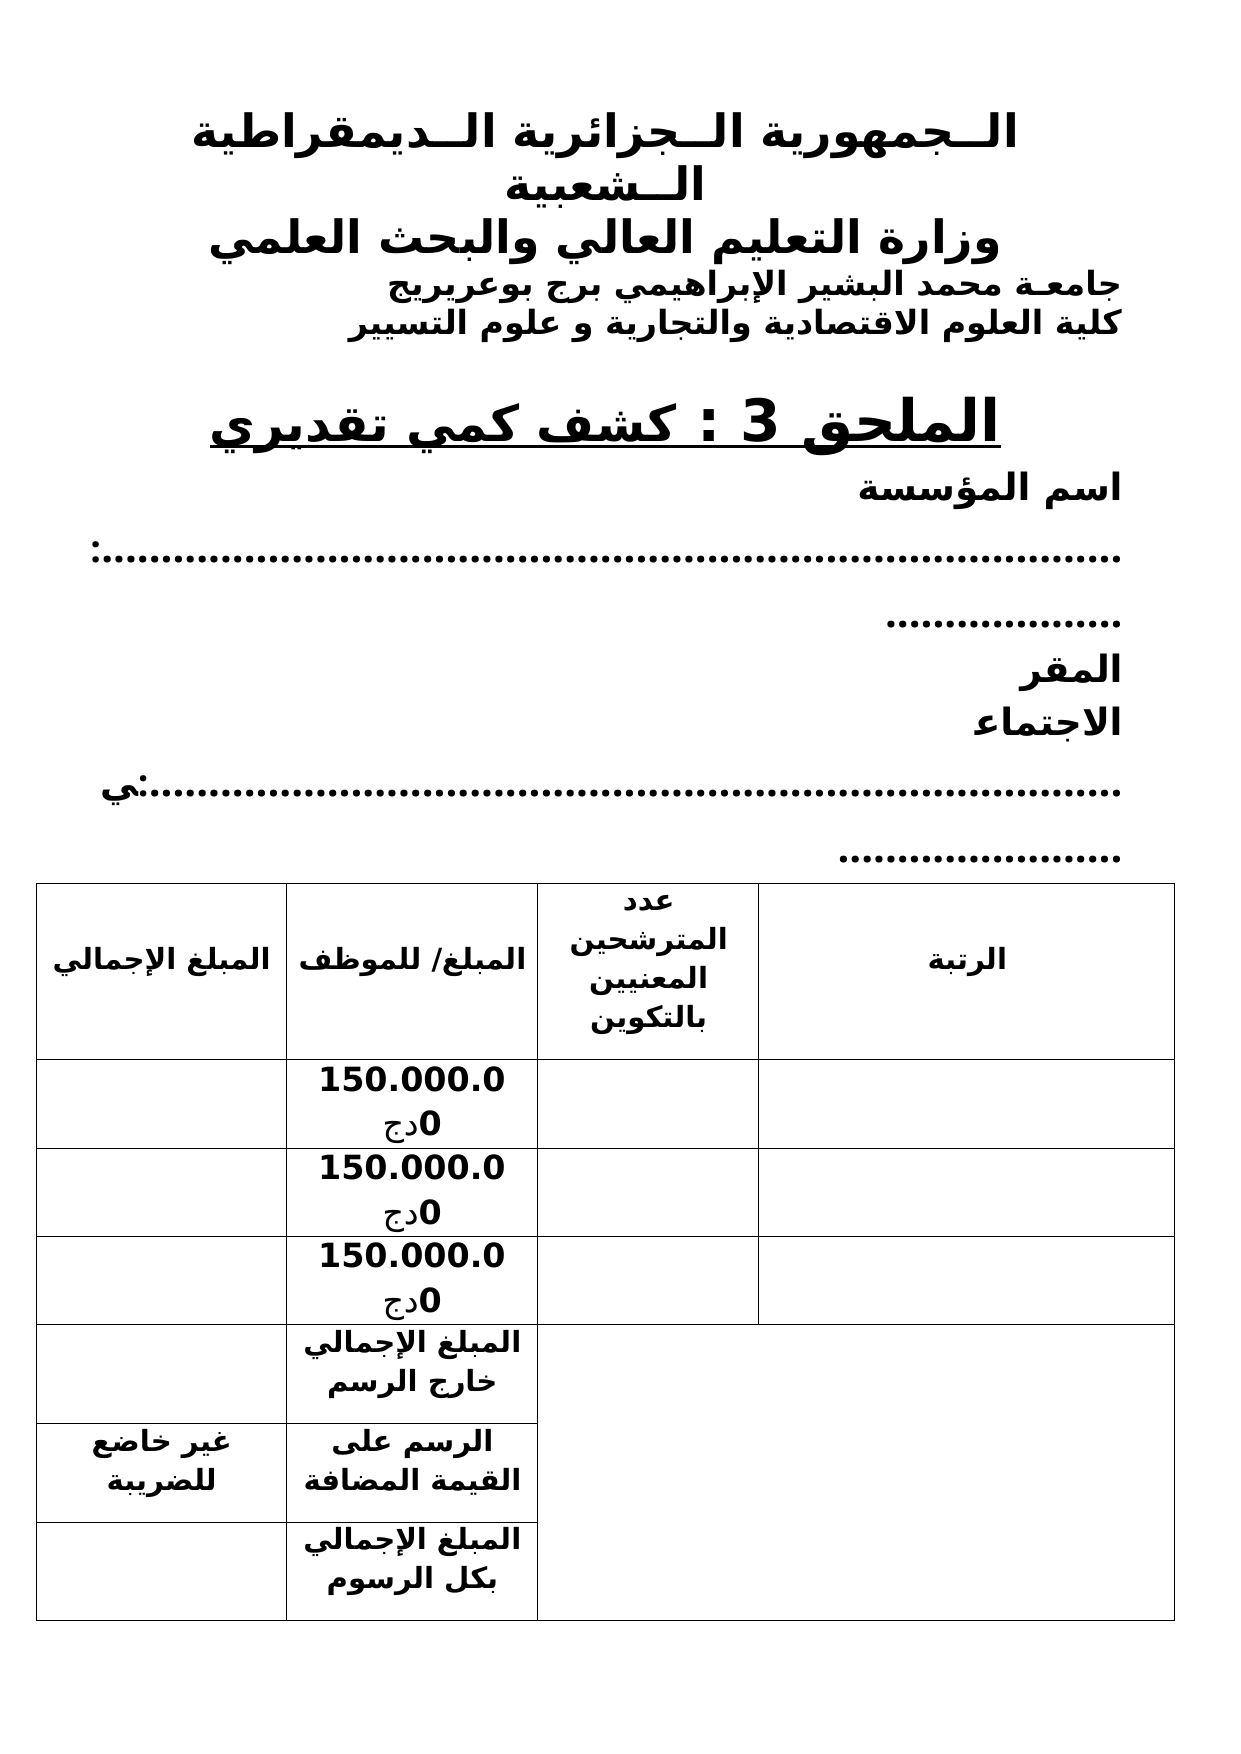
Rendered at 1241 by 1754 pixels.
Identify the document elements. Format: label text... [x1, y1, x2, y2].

table_header المبلغ/ للموظف [287, 884, 537, 1059]
text اسم المؤسسة :.......................................................................................................... [89, 466, 1122, 640]
text الملحق 3 : كشف كمي تقديري [89, 388, 1122, 456]
table_cell 150.000.00دج [287, 1149, 537, 1236]
text الــجمهورية الــجزائرية الــديمقراطية الــشعبية [89, 104, 1122, 211]
table_cell 150.000.00دج [287, 1237, 537, 1324]
table_cell [37, 1523, 286, 1620]
table_cell الرسم على القيمة المضافة [287, 1424, 537, 1522]
table_cell [37, 1237, 286, 1324]
table_cell [37, 1325, 286, 1423]
table_cell [759, 1060, 1174, 1148]
table_cell [759, 1149, 1174, 1236]
table_cell [538, 1325, 1174, 1620]
text وزارة التعليم العالي والبحث العلمي [89, 211, 1122, 264]
text المقر الاجتماعي:.......................................................................................................... [89, 648, 1122, 874]
table_cell [538, 1060, 758, 1148]
table_cell 150.000.00دج [287, 1060, 537, 1148]
table_header الرتبة [759, 884, 1174, 1059]
table_cell المبلغ الإجمالي خارج الرسم [287, 1325, 537, 1423]
table_cell [538, 1149, 758, 1236]
table_cell [759, 1237, 1174, 1324]
table_cell غير خاضع للضريبة [37, 1424, 286, 1522]
text جامعـة محمد البشير الإبراهيمي برج بوعريريج [89, 264, 1122, 303]
table_cell المبلغ الإجمالي بكل الرسوم [287, 1523, 537, 1620]
table_cell [538, 1237, 758, 1324]
table_header المبلغ الإجمالي [37, 884, 286, 1059]
table_cell [37, 1149, 286, 1236]
table_header عدد المترشحين المعنيين بالتكوين [538, 884, 758, 1059]
table_cell [37, 1060, 286, 1148]
text كلية العلوم الاقتصادية والتجارية و علوم التسيير [89, 303, 1122, 342]
